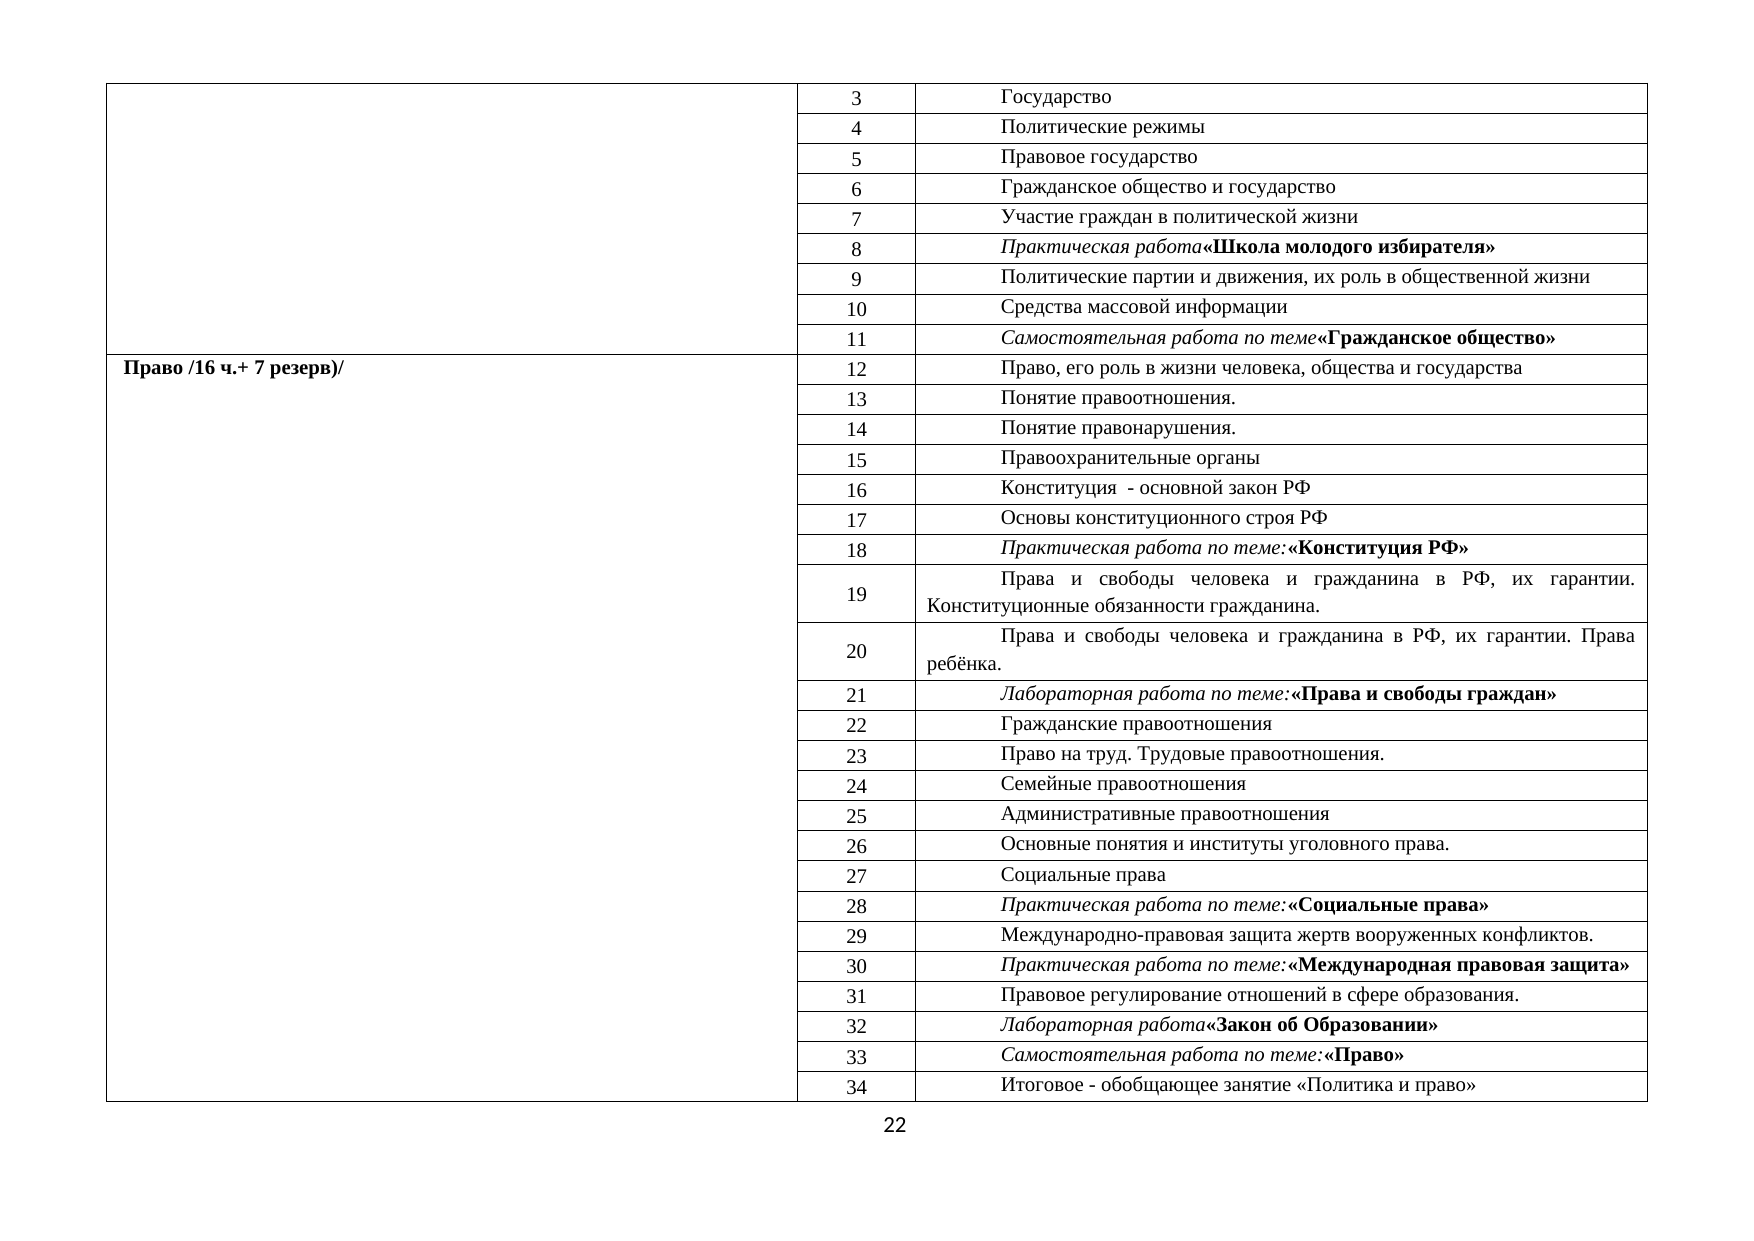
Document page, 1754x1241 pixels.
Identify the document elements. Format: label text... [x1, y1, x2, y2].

table_cell 28 [798, 892, 915, 921]
table_cell 15 [798, 445, 915, 474]
table_cell Право на труд. Трудовые правоотношения. [916, 741, 1647, 770]
table_cell 26 [798, 831, 915, 860]
table_cell 7 [798, 204, 915, 233]
table_cell Правовое регулирование отношений в сфере образования. [916, 982, 1647, 1011]
table_cell 14 [798, 415, 915, 444]
table_cell 30 [798, 952, 915, 981]
table_cell 24 [798, 771, 915, 800]
table_cell Правовое государство [916, 144, 1647, 173]
table_cell 27 [798, 861, 915, 891]
table_cell 19 [798, 565, 915, 622]
table_cell Семейные правоотношения [916, 771, 1647, 800]
table_cell Правоохранительные органы [916, 445, 1647, 474]
table_cell 16 [798, 475, 915, 504]
table_cell Гражданские правоотношения [916, 711, 1647, 740]
table_cell Понятие правоотношения. [916, 385, 1647, 414]
table_cell Право, его роль в жизни человека, общества и государства [916, 355, 1647, 384]
table_cell 20 [798, 623, 915, 680]
table_cell Участие граждан в политической жизни [916, 204, 1647, 233]
table_cell Самостоятельная работа по теме:«Право» [916, 1042, 1647, 1071]
table_cell Практическая работа по теме:«Международная правовая защита» [916, 952, 1647, 981]
table_cell Основные понятия и институты уголовного права. [916, 831, 1647, 860]
table_cell Государство [916, 84, 1647, 113]
table_cell 10 [798, 295, 915, 323]
table_cell Лабораторная работа«Закон об Образовании» [916, 1012, 1647, 1041]
table_cell 3 [798, 84, 915, 113]
table_cell 4 [798, 114, 915, 143]
table_cell Права и свободы человека и гражданина в РФ, их гарантии. Конституционные обязанности гражданина. [916, 565, 1647, 622]
table_cell Практическая работа по теме:«Социальные права» [916, 892, 1647, 921]
table_cell Основы конституционного строя РФ [916, 505, 1647, 534]
table_cell 33 [798, 1042, 915, 1071]
table_cell 18 [798, 535, 915, 564]
table_cell 13 [798, 385, 915, 414]
table_cell Политические режимы [916, 114, 1647, 143]
table_cell 34 [798, 1072, 915, 1101]
table_cell 21 [798, 681, 915, 710]
table_cell 9 [798, 264, 915, 293]
table_cell Гражданское общество и государство [916, 174, 1647, 203]
table_cell 29 [798, 922, 915, 951]
table_cell Международно-правовая защита жертв вооруженных конфликтов. [916, 922, 1647, 951]
table_cell 6 [798, 174, 915, 203]
table_cell 31 [798, 982, 915, 1011]
table_cell 8 [798, 234, 915, 263]
table_cell Практическая работа по теме:«Конституция РФ» [916, 535, 1647, 564]
table_cell Средства массовой информации [916, 295, 1647, 323]
table_cell Лабораторная работа по теме:«Права и свободы граждан» [916, 681, 1647, 710]
table_cell 11 [798, 325, 915, 354]
table_cell Социальные права [916, 861, 1647, 891]
table_cell Права и свободы человека и гражданина в РФ, их гарантии. Права ребёнка. [916, 623, 1647, 680]
table_cell 5 [798, 144, 915, 173]
table_cell Административные правоотношения [916, 801, 1647, 830]
table_cell Право /16 ч.+ 7 резерв)/ [107, 355, 797, 1101]
table_cell Понятие правонарушения. [916, 415, 1647, 444]
table_cell 12 [798, 355, 915, 384]
table_cell Самостоятельная работа по теме«Гражданское общество» [916, 325, 1647, 354]
table_cell Политические партии и движения, их роль в общественной жизни [916, 264, 1647, 293]
table_cell 25 [798, 801, 915, 830]
table_cell 17 [798, 505, 915, 534]
table_cell Итоговое - обобщающее занятие «Политика и право» [916, 1072, 1647, 1101]
table_cell 23 [798, 741, 915, 770]
table_cell Конституция - основной закон РФ [916, 475, 1647, 504]
table_cell 32 [798, 1012, 915, 1041]
table_cell Практическая работа«Школа молодого избирателя» [916, 234, 1647, 263]
table_cell 22 [798, 711, 915, 740]
